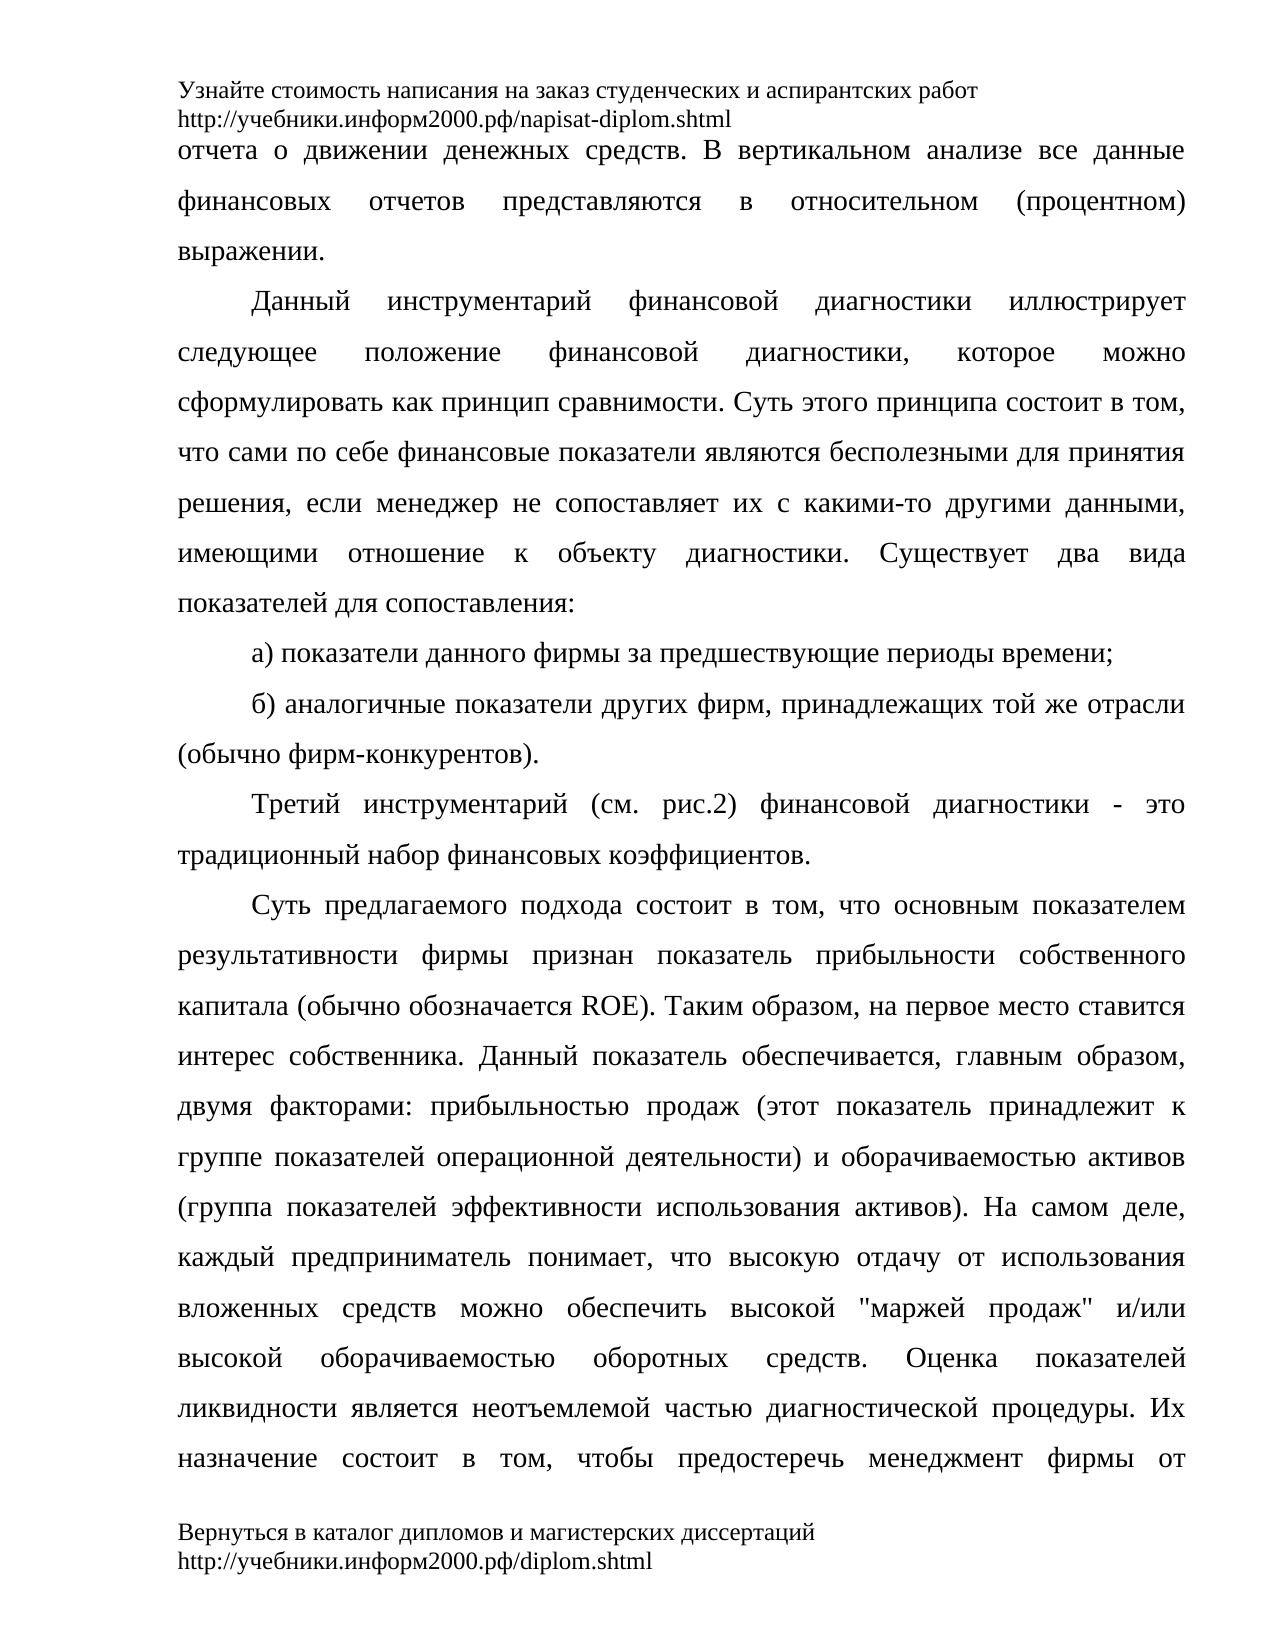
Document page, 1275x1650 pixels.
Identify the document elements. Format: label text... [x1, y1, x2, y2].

text Третий инструментарий (см. рис.2) финансовой диагностики - это традиционный набор финансовых коэффициентов. [177, 787, 1186, 870]
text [177, 132, 1186, 267]
text б) аналогичные показатели других фирм, принадлежащих той же отрасли (обычно фирм-конкурентов). [177, 686, 1186, 770]
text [177, 887, 1186, 1474]
text а) показатели данного фирмы за предшествующие периоды времени; [177, 636, 1186, 669]
text Данный инструментарий финансовой диагностики иллюстрирует следующее положение финансовой диагностики, которое можно сформулировать как принцип сравнимости. Суть этого принципа состоит в том, что сами по себе финансовые показатели являются бесполезными для принятия решения, если менеджер не сопоставляет их с какими-то другими данными, имеющими отношение к объекту диагностики. Существует два вида показателей для сопоставления: [177, 283, 1186, 619]
